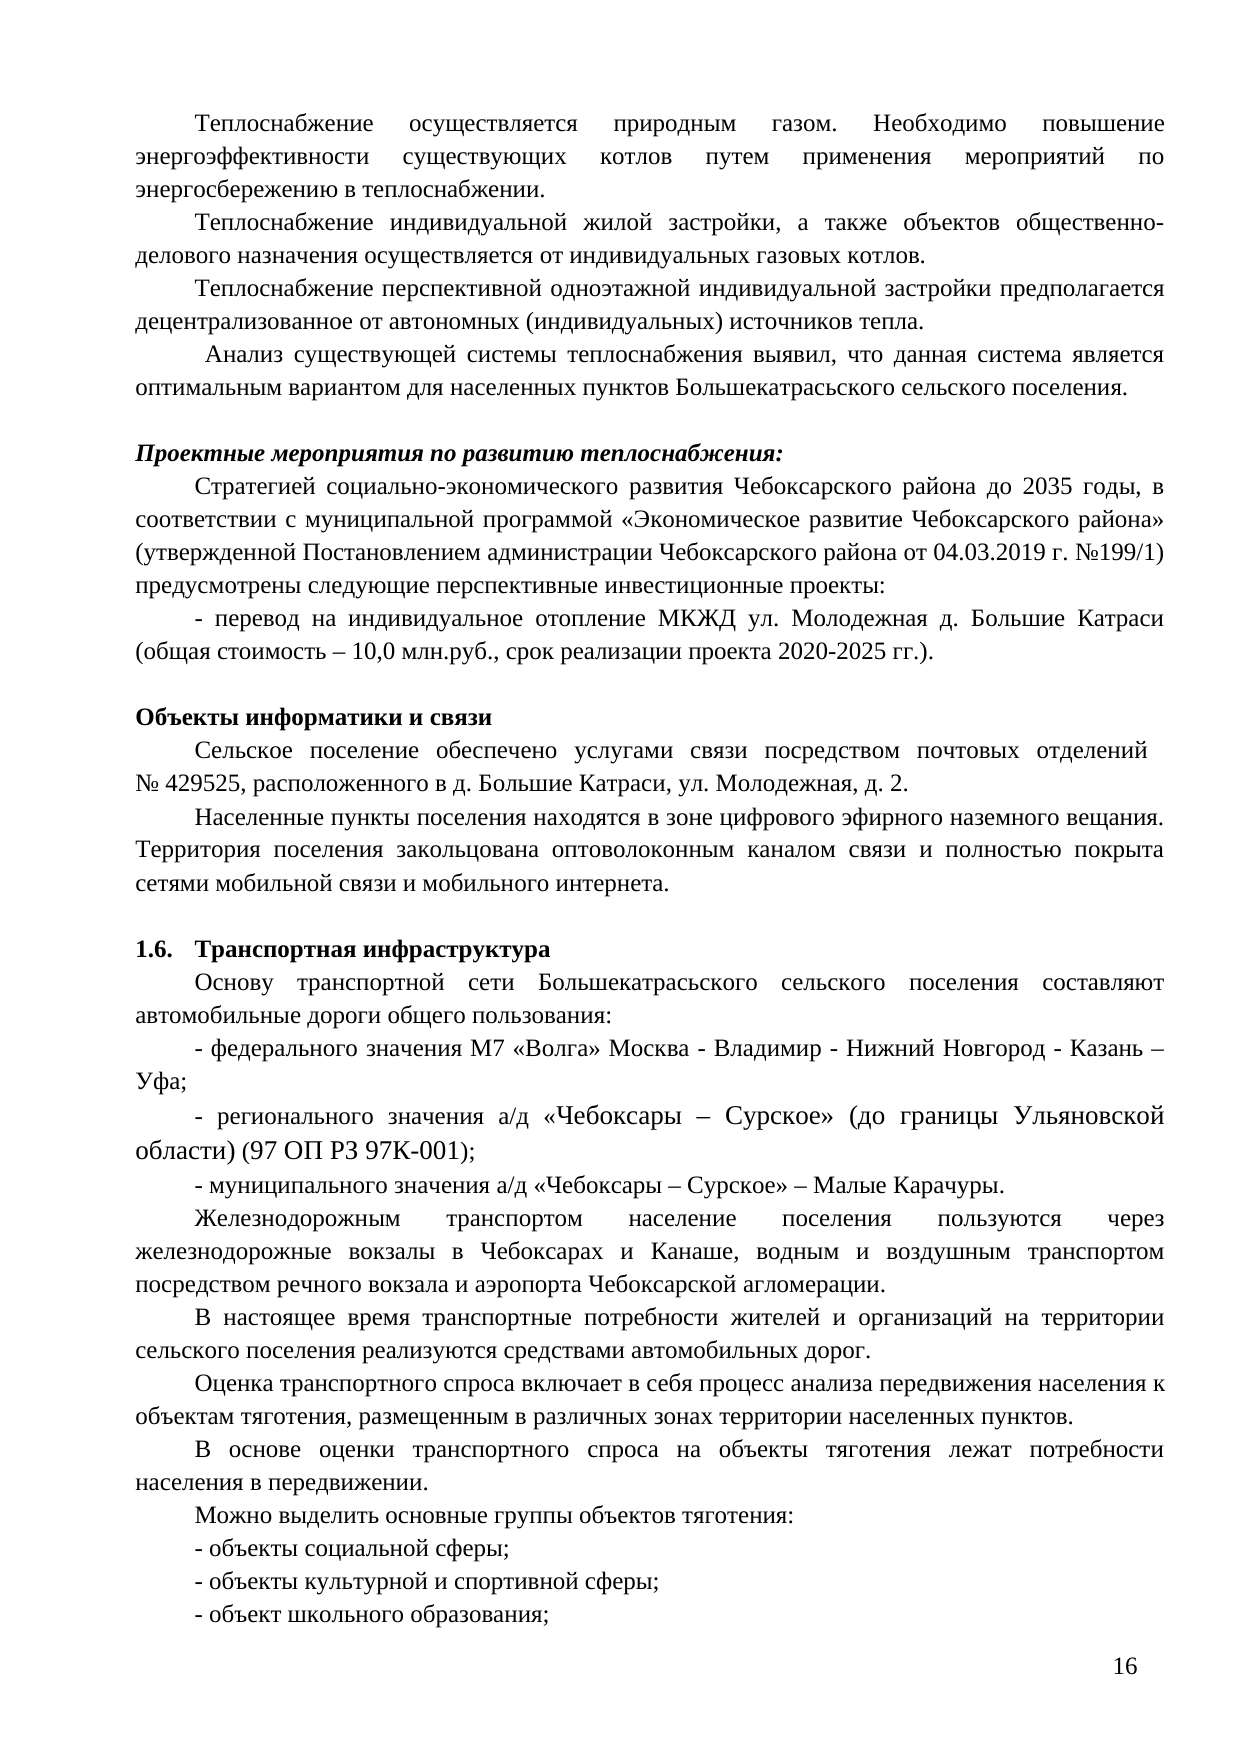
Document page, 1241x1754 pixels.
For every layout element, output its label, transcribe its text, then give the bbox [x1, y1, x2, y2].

text Оценка транспортного спроса включает в себя процесс анализа передвижения населения к объектам тяготения, размещенным в различных зонах территории населенных пунктов. [135, 1368, 1165, 1430]
text - регионального значения а/д «Чебоксары – Сурское» (до границы Ульяновской области) (97 ОП РЗ 97К-001); [135, 1099, 1165, 1166]
text Теплоснабжение перспективной одноэтажной индивидуальной застройки предполагается децентрализованное от автономных (индивидуальных) источников тепла. [135, 273, 1165, 335]
text Сельское поселение обеспечено услугами связи посредством почтовых отделений № 429525, расположенного в д. Большие Катраси, ул. Молодежная, д. 2. [135, 736, 1165, 797]
text Железнодорожным транспортом население поселения пользуются через железнодорожные вокзалы в Чебоксарах и Канаше, водным и воздушным транспортом посредством речного вокзала и аэропорта Чебоксарской агломерации. [135, 1203, 1165, 1298]
text Теплоснабжение индивидуальной жилой застройки, а также объектов общественно-делового назначения осуществляется от индивидуальных газовых котлов. [135, 207, 1165, 269]
text - перевод на индивидуальное отопление МКЖД ул. Молодежная д. Большие Катраси (общая стоимость – 10,0 млн.руб., срок реализации проекта 2020-2025 гг.). [135, 603, 1165, 665]
text Можно выделить основные группы объектов тяготения: [135, 1500, 1165, 1529]
text Основу транспортной сети Большекатрасьского сельского поселения составляют автомобильные дороги общего пользования: [135, 967, 1165, 1028]
text Теплоснабжение осуществляется природным газом. Необходимо повышение энергоэффективности существующих котлов путем применения мероприятий по энергосбережению в теплоснабжении. [135, 108, 1165, 203]
text Объекты информатики и связи [135, 702, 1165, 731]
text - объекты социальной сферы; [135, 1533, 1165, 1562]
text - муниципального значения а/д «Чебоксары – Сурское» – Малые Карачуры. [135, 1170, 1165, 1199]
text В основе оценки транспортного спроса на объекты тяготения лежат потребности населения в передвижении. [135, 1434, 1165, 1496]
text Стратегией социально-экономического развития Чебоксарского района до 2035 годы, в соответствии с муниципальной программой «Экономическое развитие Чебоксарского района» (утвержденной Постановлением администрации Чебоксарского района от 04.03.2019 г. №199/1) предусмотрены следующие перспективные инвестиционные проекты: [135, 471, 1165, 599]
text Проектные мероприятия по развитию теплоснабжения: [135, 438, 1165, 467]
text - федерального значения М7 «Волга» Москва - Владимир - Нижний Новгород - Казань – Уфа; [135, 1033, 1165, 1094]
text - объект школьного образования; [135, 1599, 1165, 1628]
text Анализ существующей системы теплоснабжения выявил, что данная система является оптимальным вариантом для населенных пунктов Большекатрасьского сельского поселения. [135, 339, 1165, 401]
text В настоящее время транспортные потребности жителей и организаций на территории сельского поселения реализуются средствами автомобильных дорог. [135, 1302, 1165, 1364]
list Транспортная инфраструктура [135, 934, 1166, 962]
text - объекты культурной и спортивной сферы; [135, 1566, 1165, 1595]
text Населенные пункты поселения находятся в зоне цифрового эфирного наземного вещания. Территория поселения закольцована оптоволоконным каналом связи и полностью покрыта сетями мобильной связи и мобильного интернета. [135, 802, 1165, 896]
